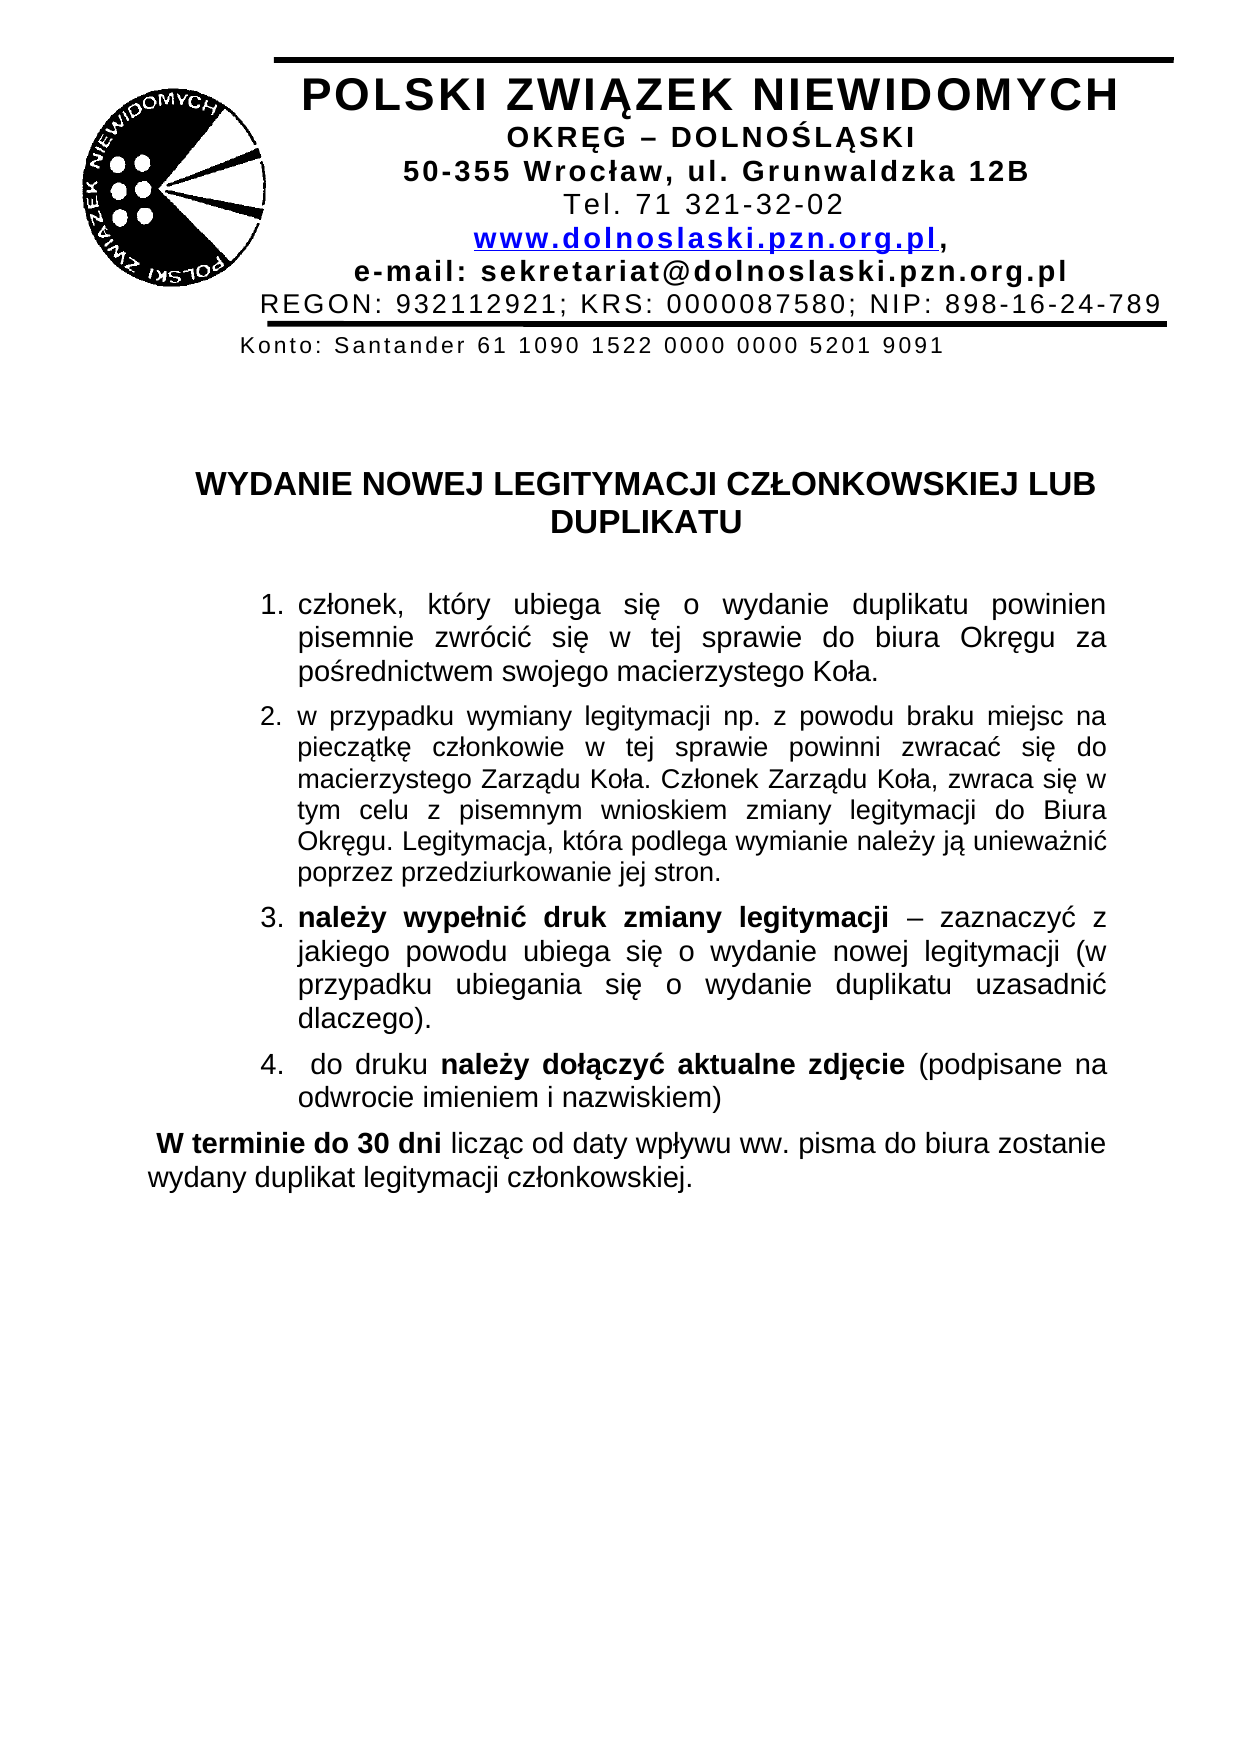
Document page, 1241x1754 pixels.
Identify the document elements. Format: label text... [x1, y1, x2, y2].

text WYDANIE NOWEJ LEGITYMACJI CZŁONKOWSKIEJ LUB DUPLIKATU [185, 464, 1107, 541]
picture [264, 296, 274, 303]
list należy wypełnić druk zmiany legitymacji – zaznaczyć z jakiego powodu ubiega się o wydanie nowej legitymacji (w przypadku ubiegania się o wydanie duplikatu uzasadnić dlaczego). [260, 900, 1107, 1034]
picture [71, 86, 277, 305]
list członek, który ubiega się o wydanie duplikatu powinien pisemnie zwrócić się w tej sprawie do biura Okręgu za pośrednictwem swojego macierzystego Koła. [260, 587, 1107, 688]
list do druku należy dołączyć aktualne zdjęcie (podpisane na odwrocie imieniem i nazwiskiem) [260, 1047, 1107, 1114]
text W terminie do 30 dni licząc od daty wpływu ww. pisma do biura zostanie wydany duplikat legitymacji członkowskiej. [148, 1126, 1107, 1193]
list w przypadku wymiany legitymacji np. z powodu braku miejsc na pieczątkę członkowie w tej sprawie powinni zwracać się do macierzystego Zarządu Koła. Członek Zarządu Koła, zwraca się w tym celu z pisemnym wnioskiem zmiany legitymacji do Biura Okręgu. Legitymacja, która podlega wymianie należy ją unieważnić poprzez przedziurkowanie jej stron. [260, 700, 1107, 888]
